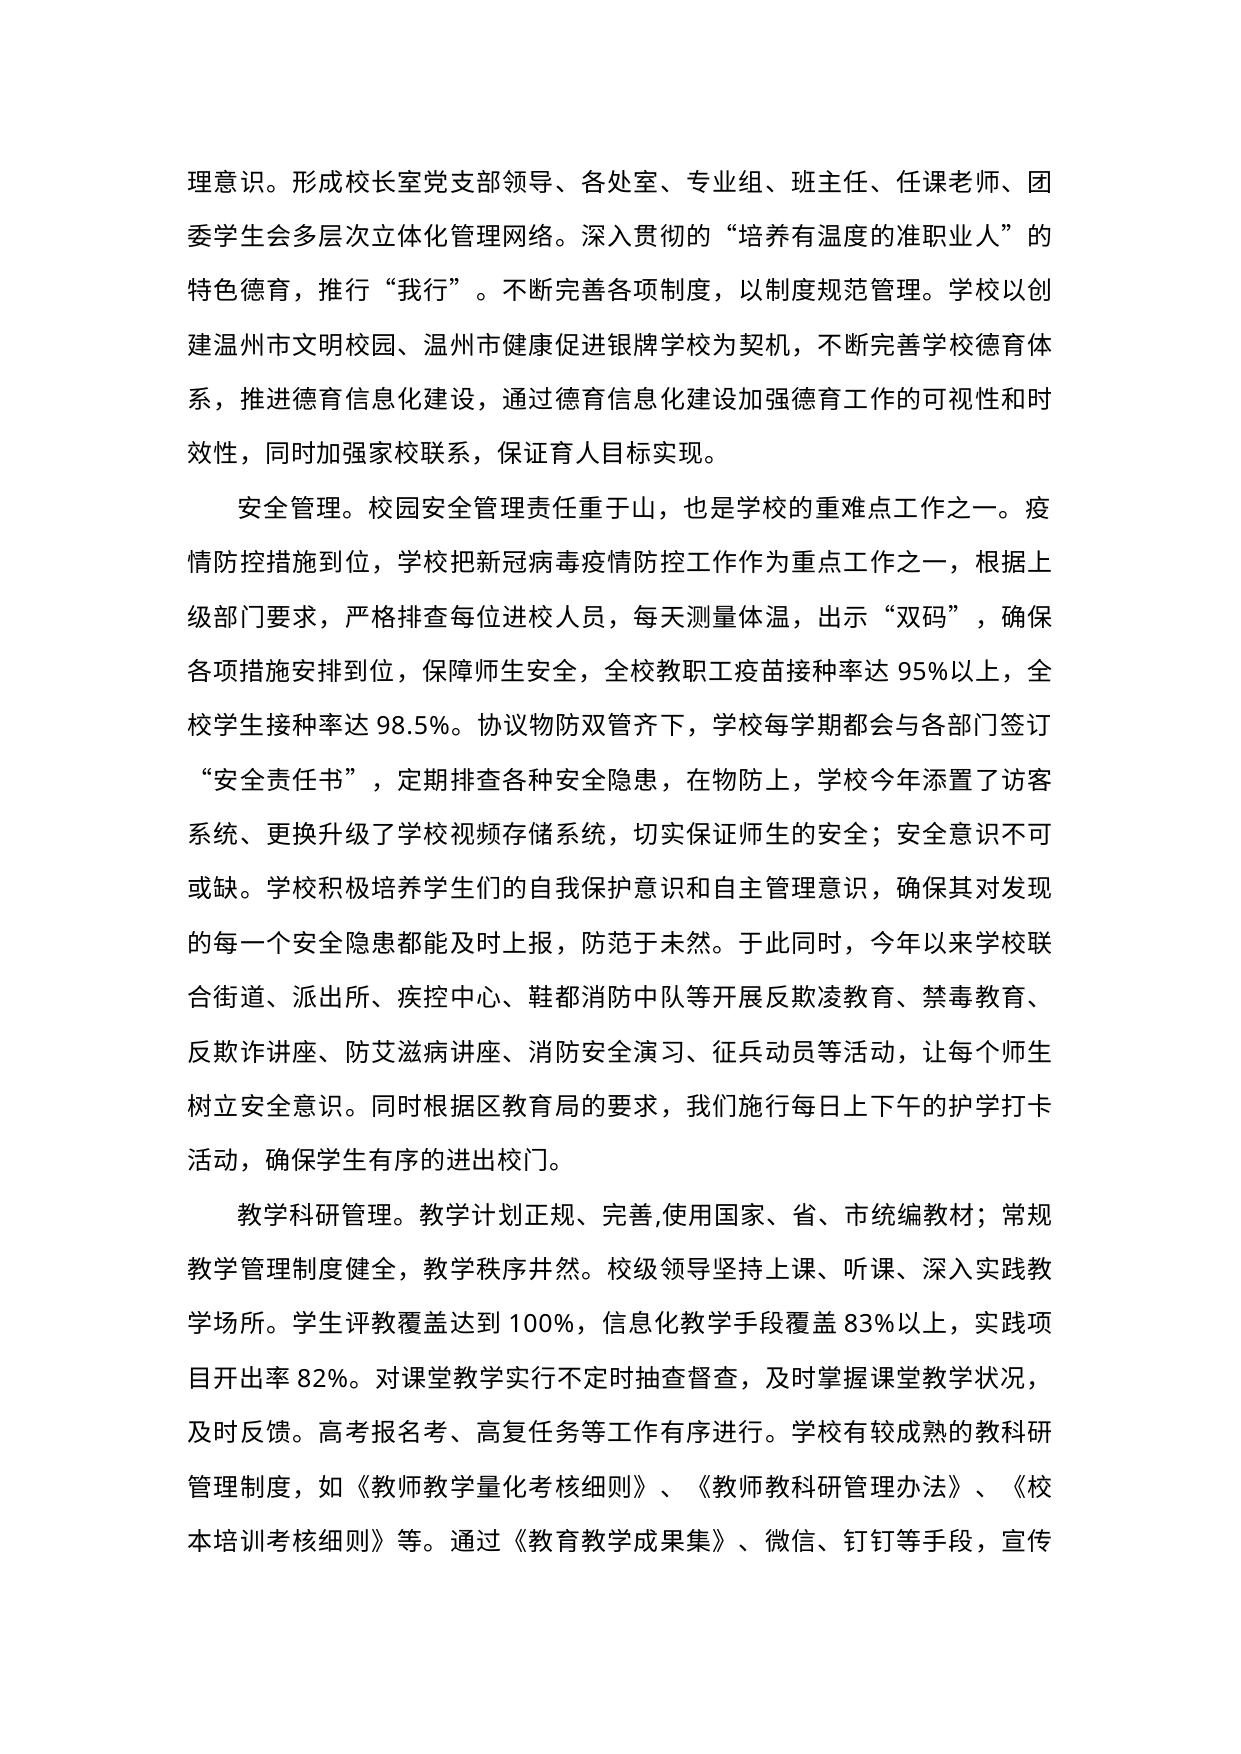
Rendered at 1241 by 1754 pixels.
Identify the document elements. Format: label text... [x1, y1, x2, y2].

text 安全管理。校园安全管理责任重于山，也是学校的重难点工作之一。疫情防控措施到位，学校把新冠病毒疫情防控工作作为重点工作之一，根据上级部门要求，严格排查每位进校人员，每天测量体温，出示“双码”，确保各项措施安排到位，保障师生安全，全校教职工疫苗接种率达95%以上，全校学生接种率达98.5%。协议物防双管齐下，学校每学期都会与各部门签订“安全责任书”，定期排查各种安全隐患，在物防上，学校今年添置了访客系统、更换升级了学校视频存储系统，切实保证师生的安全；安全意识不可或缺。学校积极培养学生们的自我保护意识和自主管理意识，确保其对发现的每一个安全隐患都能及时上报，防范于未然。于此同时，今年以来学校联合街道、派出所、疾控中心、鞋都消防中队等开展反欺凌教育、禁毒教育、反欺诈讲座、防艾滋病讲座、消防安全演习、征兵动员等活动，让每个师生树立安全意识。同时根据区教育局的要求，我们施行每日上下午的护学打卡活动，确保学生有序的进出校门。 [187, 488, 1053, 1177]
